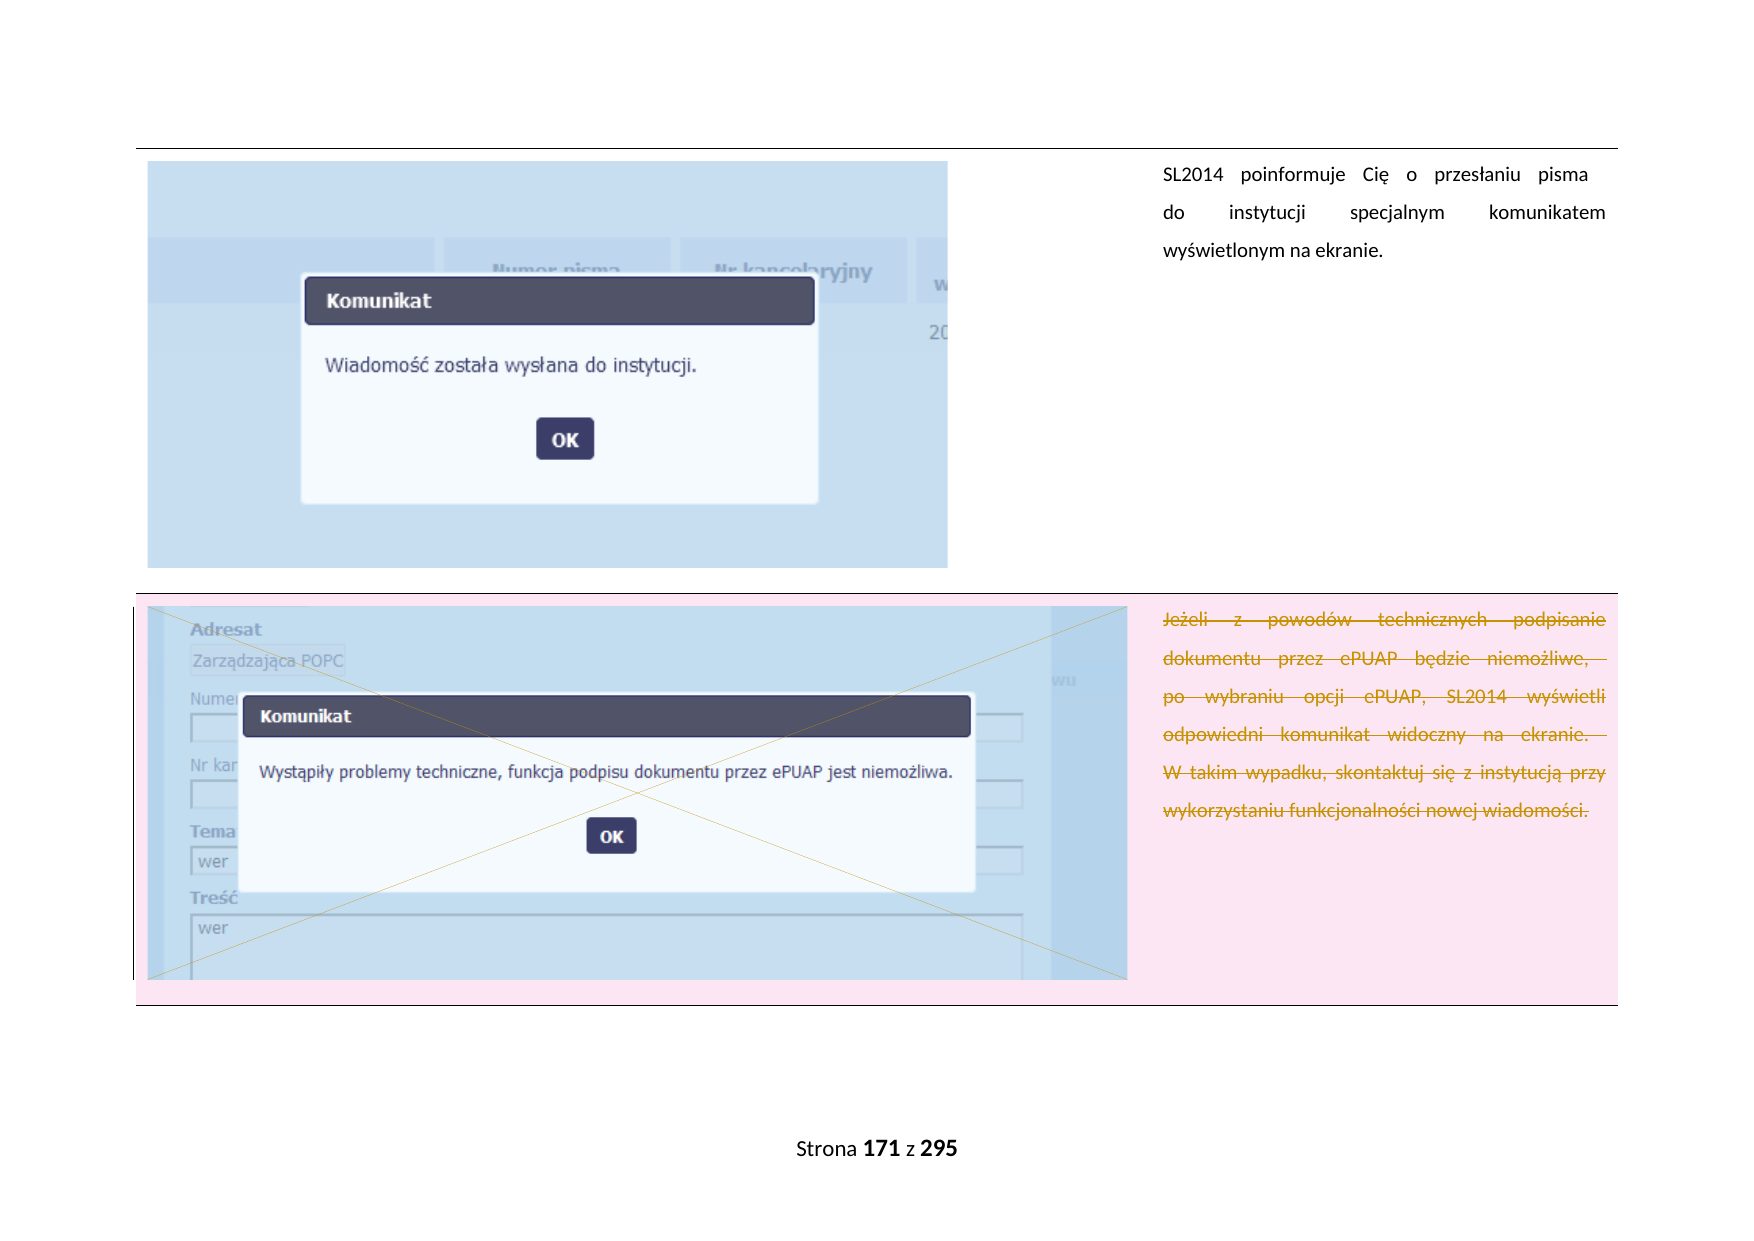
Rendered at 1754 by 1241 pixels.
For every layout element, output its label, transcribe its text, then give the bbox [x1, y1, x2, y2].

picture [641, 607, 1128, 979]
picture [150, 606, 1125, 792]
picture [147, 607, 634, 979]
picture [150, 794, 1125, 980]
picture [147, 161, 948, 568]
table_cell SL2014 poinformuje Cię o przesłaniu pisma do instytucji specjalnym komunikatem wyświetlonym na ekranie. [1152, 149, 1618, 593]
table_cell [136, 149, 1152, 593]
